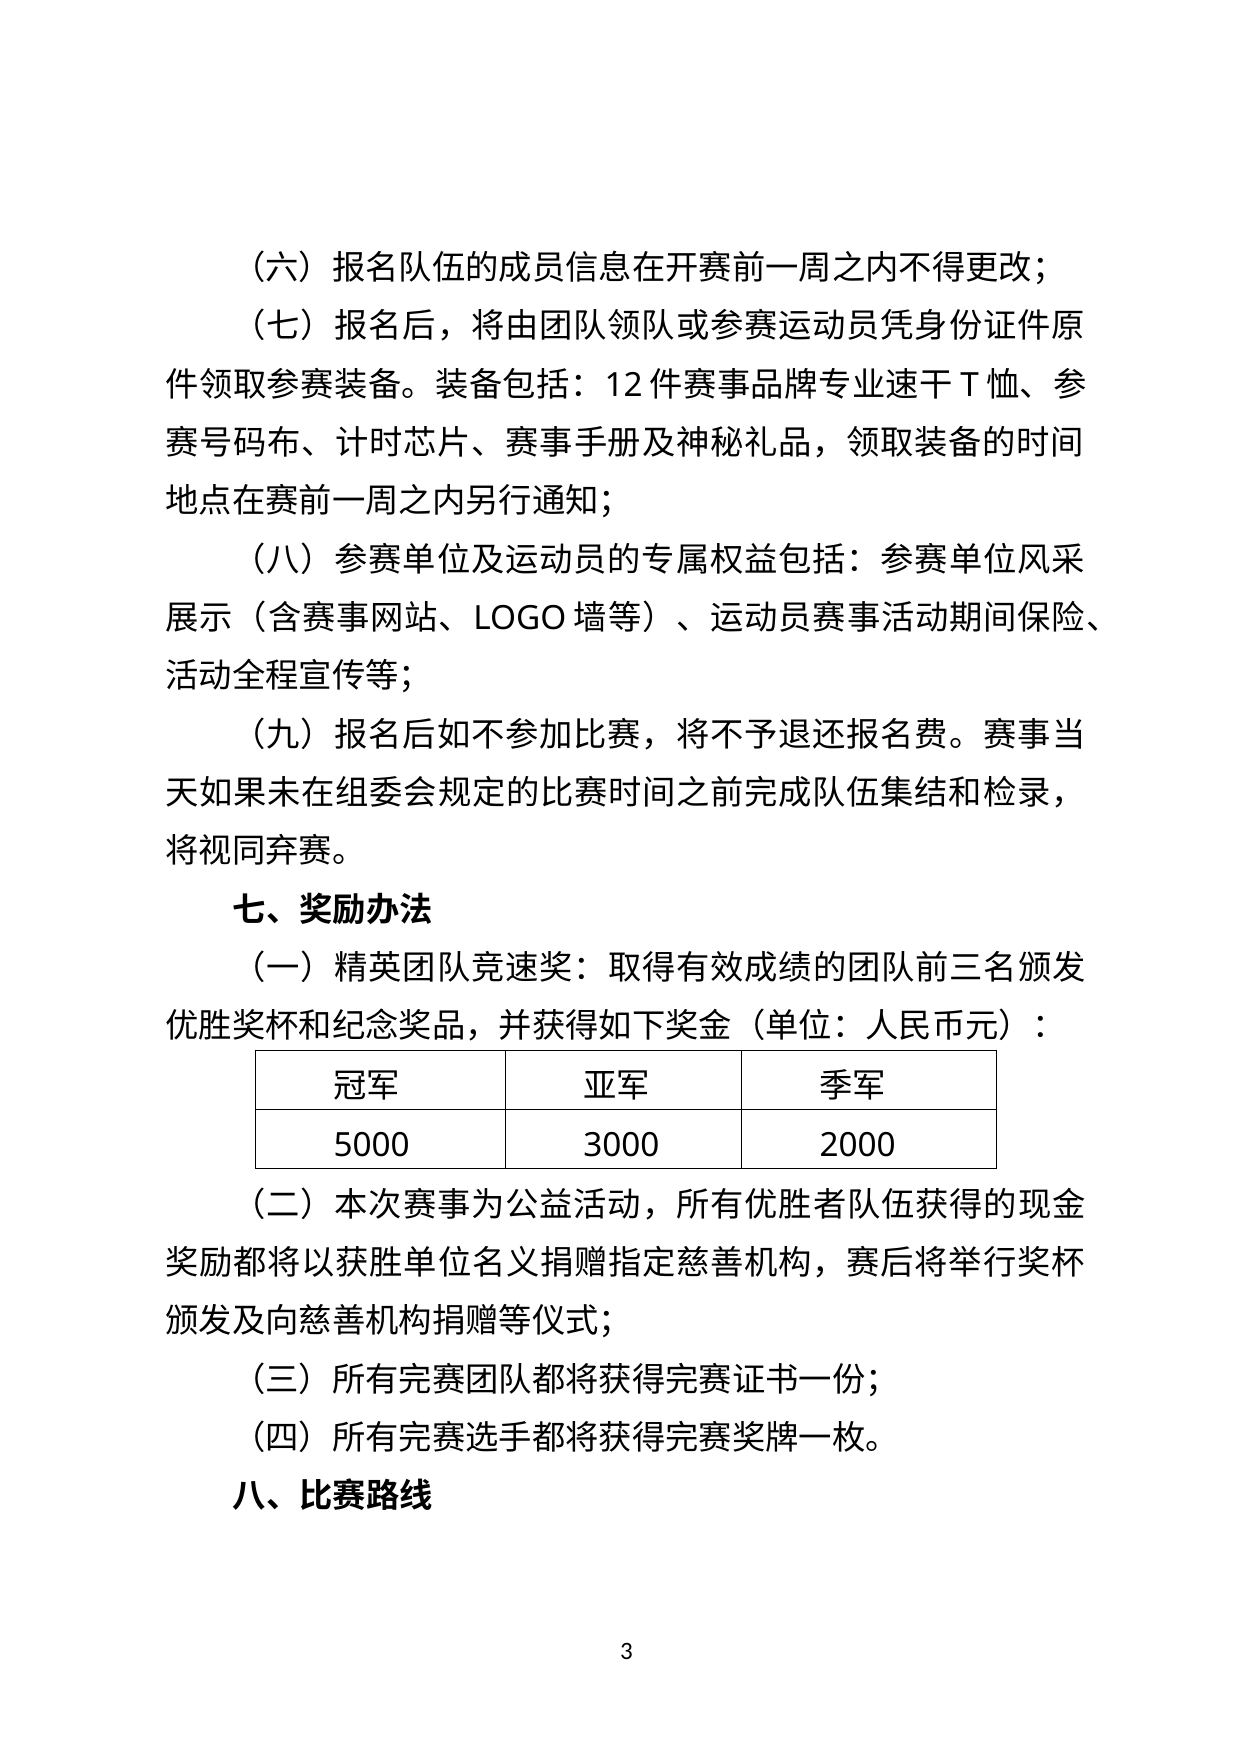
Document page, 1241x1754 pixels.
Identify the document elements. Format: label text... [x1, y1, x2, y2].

table_cell 3000 [506, 1110, 741, 1168]
text （三）所有完赛团队都将获得完赛证书一份； [165, 1344, 1087, 1403]
table_header 冠军 [256, 1051, 505, 1109]
text （七）报名后，将由团队领队或参赛运动员凭身份证件原件领取参赛装备。装备包括：12件赛事品牌专业速干T恤、参赛号码布、计时芯片、赛事手册及神秘礼品，领取装备的时间地点在赛前一周之内另行通知； [165, 291, 1087, 524]
text 八、比赛路线 [165, 1461, 1087, 1519]
table_header 季军 [742, 1051, 996, 1109]
table_header 亚军 [506, 1051, 741, 1109]
text （四）所有完赛选手都将获得完赛奖牌一枚。 [165, 1403, 1087, 1461]
text （六）报名队伍的成员信息在开赛前一周之内不得更改； [165, 233, 1087, 291]
text （九）报名后如不参加比赛，将不予退还报名费。赛事当天如果未在组委会规定的比赛时间之前完成队伍集结和检录，将视同弃赛。 [165, 699, 1087, 874]
text （二）本次赛事为公益活动，所有优胜者队伍获得的现金奖励都将以获胜单位名义捐赠指定慈善机构，赛后将举行奖杯颁发及向慈善机构捐赠等仪式； [165, 1169, 1087, 1344]
text （一）精英团队竞速奖：取得有效成绩的团队前三名颁发优胜奖杯和纪念奖品，并获得如下奖金（单位：人民币元）： [165, 933, 1087, 1049]
table_cell 5000 [256, 1110, 505, 1168]
text 七、奖励办法 [165, 874, 1087, 933]
table_cell 2000 [742, 1110, 996, 1168]
text （八）参赛单位及运动员的专属权益包括：参赛单位风采展示（含赛事网站、LOGO墙等）、运动员赛事活动期间保险、活动全程宣传等； [165, 524, 1087, 699]
